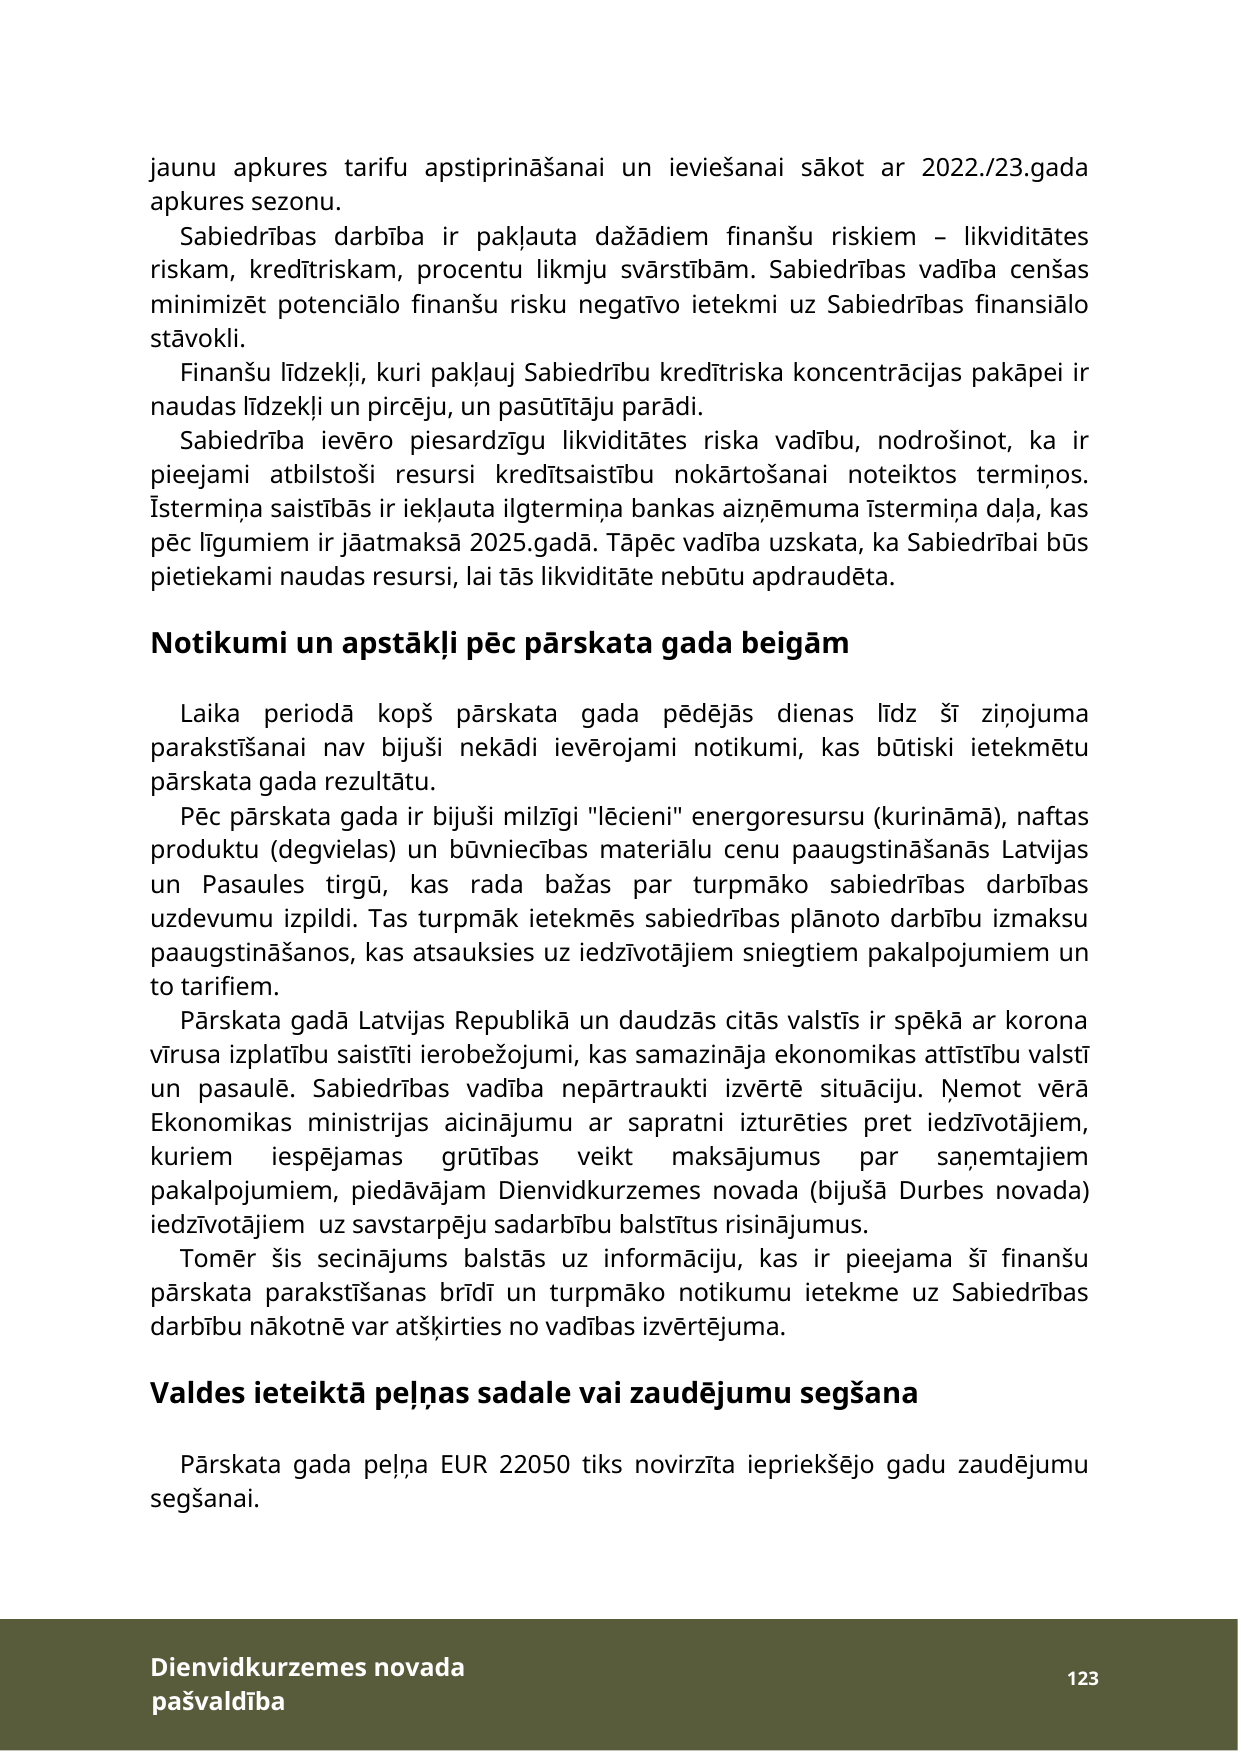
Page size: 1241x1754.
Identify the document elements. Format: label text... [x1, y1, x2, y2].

text Notikumi un apstākļi pēc pārskata gada beigām [150, 622, 1081, 662]
text Sabiedrība ievēro piesardzīgu likviditātes riska vadību, nodrošinot, ka ir pieejami atbilstoši resursi kredītsaistību nokārtošanai noteiktos termiņos. Īstermiņa saistībās ir iekļauta ilgtermiņa bankas aizņēmuma īstermiņa daļa, kas pēc līgumiem ir jāatmaksā 2025.gadā. Tāpēc vadība uzskata, ka Sabiedrībai būs pietiekami naudas resursi, lai tās likviditāte nebūtu apdraudēta. [150, 422, 1090, 593]
text Pārskata gada peļņa EUR 22050 tiks novirzīta iepriekšējo gadu zaudējumu segšanai. [150, 1446, 1090, 1514]
text Valdes ieteiktā peļņas sadale vai zaudējumu segšana [150, 1372, 1081, 1412]
text Sabiedrības darbība ir pakļauta dažādiem finanšu riskiem – likviditātes riskam, kredītriskam, procentu likmju svārstībām. Sabiedrības vadība cenšas minimizēt potenciālo finanšu risku negatīvo ietekmi uz Sabiedrības finansiālo stāvokli. [150, 218, 1090, 354]
text Laika periodā kopš pārskata gada pēdējās dienas līdz šī ziņojuma parakstīšanai nav bijuši nekādi ievērojami notikumi, kas būtiski ietekmētu pārskata gada rezultātu. [150, 696, 1090, 798]
text Pēc pārskata gada ir bijuši milzīgi "lēcieni" energoresursu (kurināmā), naftas produktu (degvielas) un būvniecības materiālu cenu paaugstināšanās Latvijas un Pasaules tirgū, kas rada bažas par turpmāko sabiedrības darbības uzdevumu izpildi. Tas turpmāk ietekmēs sabiedrības plānoto darbību izmaksu paaugstināšanos, kas atsauksies uz iedzīvotājiem sniegtiem pakalpojumiem un to tarifiem. [150, 798, 1090, 1002]
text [150, 150, 1090, 218]
text Pārskata gadā Latvijas Republikā un daudzās citās valstīs ir spēkā ar korona vīrusa izplatību saistīti ierobežojumi, kas samazināja ekonomikas attīstību valstī un pasaulē. Sabiedrības vadība nepārtraukti izvērtē situāciju. Ņemot vērā Ekonomikas ministrijas aicinājumu ar sapratni izturēties pret iedzīvotājiem, kuriem iespējamas grūtības veikt maksājumus par saņemtajiem pakalpojumiem, piedāvājam Dienvidkurzemes novada (bijušā Durbes novada) iedzīvotājiem uz savstarpēju sadarbību balstītus risinājumus. [150, 1002, 1090, 1241]
text Finanšu līdzekļi, kuri pakļauj Sabiedrību kredītriska koncentrācijas pakāpei ir naudas līdzekļi un pircēju, un pasūtītāju parādi. [150, 354, 1090, 422]
text Tomēr šis secinājums balstās uz informāciju, kas ir pieejama šī finanšu pārskata parakstīšanas brīdī un turpmāko notikumu ietekme uz Sabiedrības darbību nākotnē var atšķirties no vadības izvērtējuma. [150, 1241, 1090, 1343]
